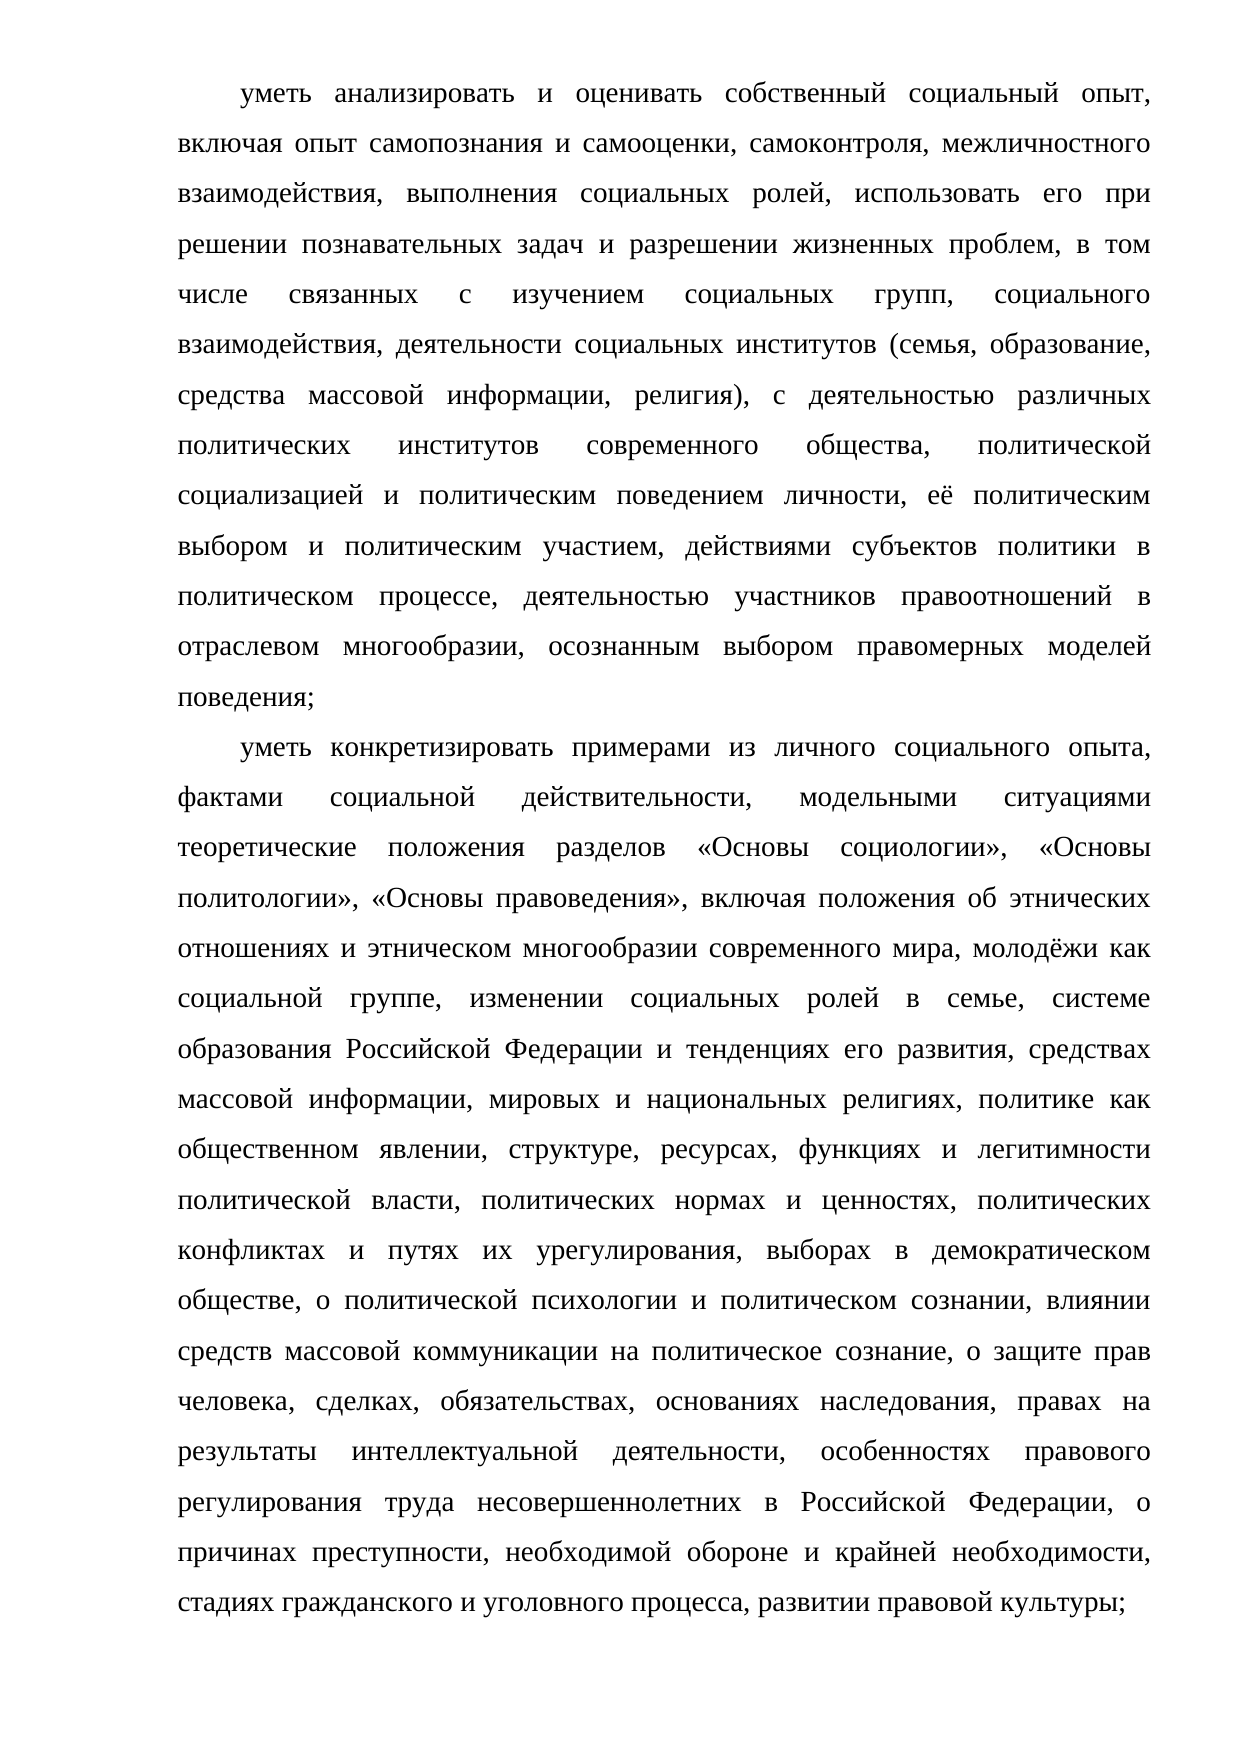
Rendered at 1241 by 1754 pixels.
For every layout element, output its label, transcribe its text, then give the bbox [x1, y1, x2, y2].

text уметь конкретизировать примерами из личного социального опыта, фактами социальной действительности, модельными ситуациями теоретические положения разделов «Основы социологии», «Основы политологии», «Основы правоведения», включая положения об этнических отношениях и этническом многообразии современного мира, молодёжи как социальной группе, изменении социальных ролей в семье, системе образования Российской Федерации и тенденциях его развития, средствах массовой информации, мировых и национальных религиях, политике как общественном явлении, структуре, ресурсах, функциях и легитимности политической власти, политических нормах и ценностях, политических конфликтах и путях их урегулирования, выборах в демократическом обществе, о политической психологии и политическом сознании, влиянии средств массовой коммуникации на политическое сознание, о защите прав человека, сделках, обязательствах, основаниях наследования, правах на результаты интеллектуальной деятельности, особенностях правового регулирования труда несовершеннолетних в Российской Федерации, о причинах преступности, необходимой обороне и крайней необходимости, стадиях гражданского и уголовного процесса, развитии правовой культуры; [177, 729, 1152, 1618]
text уметь анализировать и оценивать собственный социальный опыт, включая опыт самопознания и самооценки, самоконтроля, межличностного взаимодействия, выполнения социальных ролей, использовать его при решении познавательных задач и разрешении жизненных проблем, в том числе связанных с изучением социальных групп, социального взаимодействия, деятельности социальных институтов (семья, образование, средства массовой информации, религия), с деятельностью различных политических институтов современного общества, политической социализацией и политическим поведением личности, её политическим выбором и политическим участием, действиями субъектов политики в политическом процессе, деятельностью участников правоотношений в отраслевом многообразии, осознанным выбором правомерных моделей поведения; [177, 75, 1152, 712]
